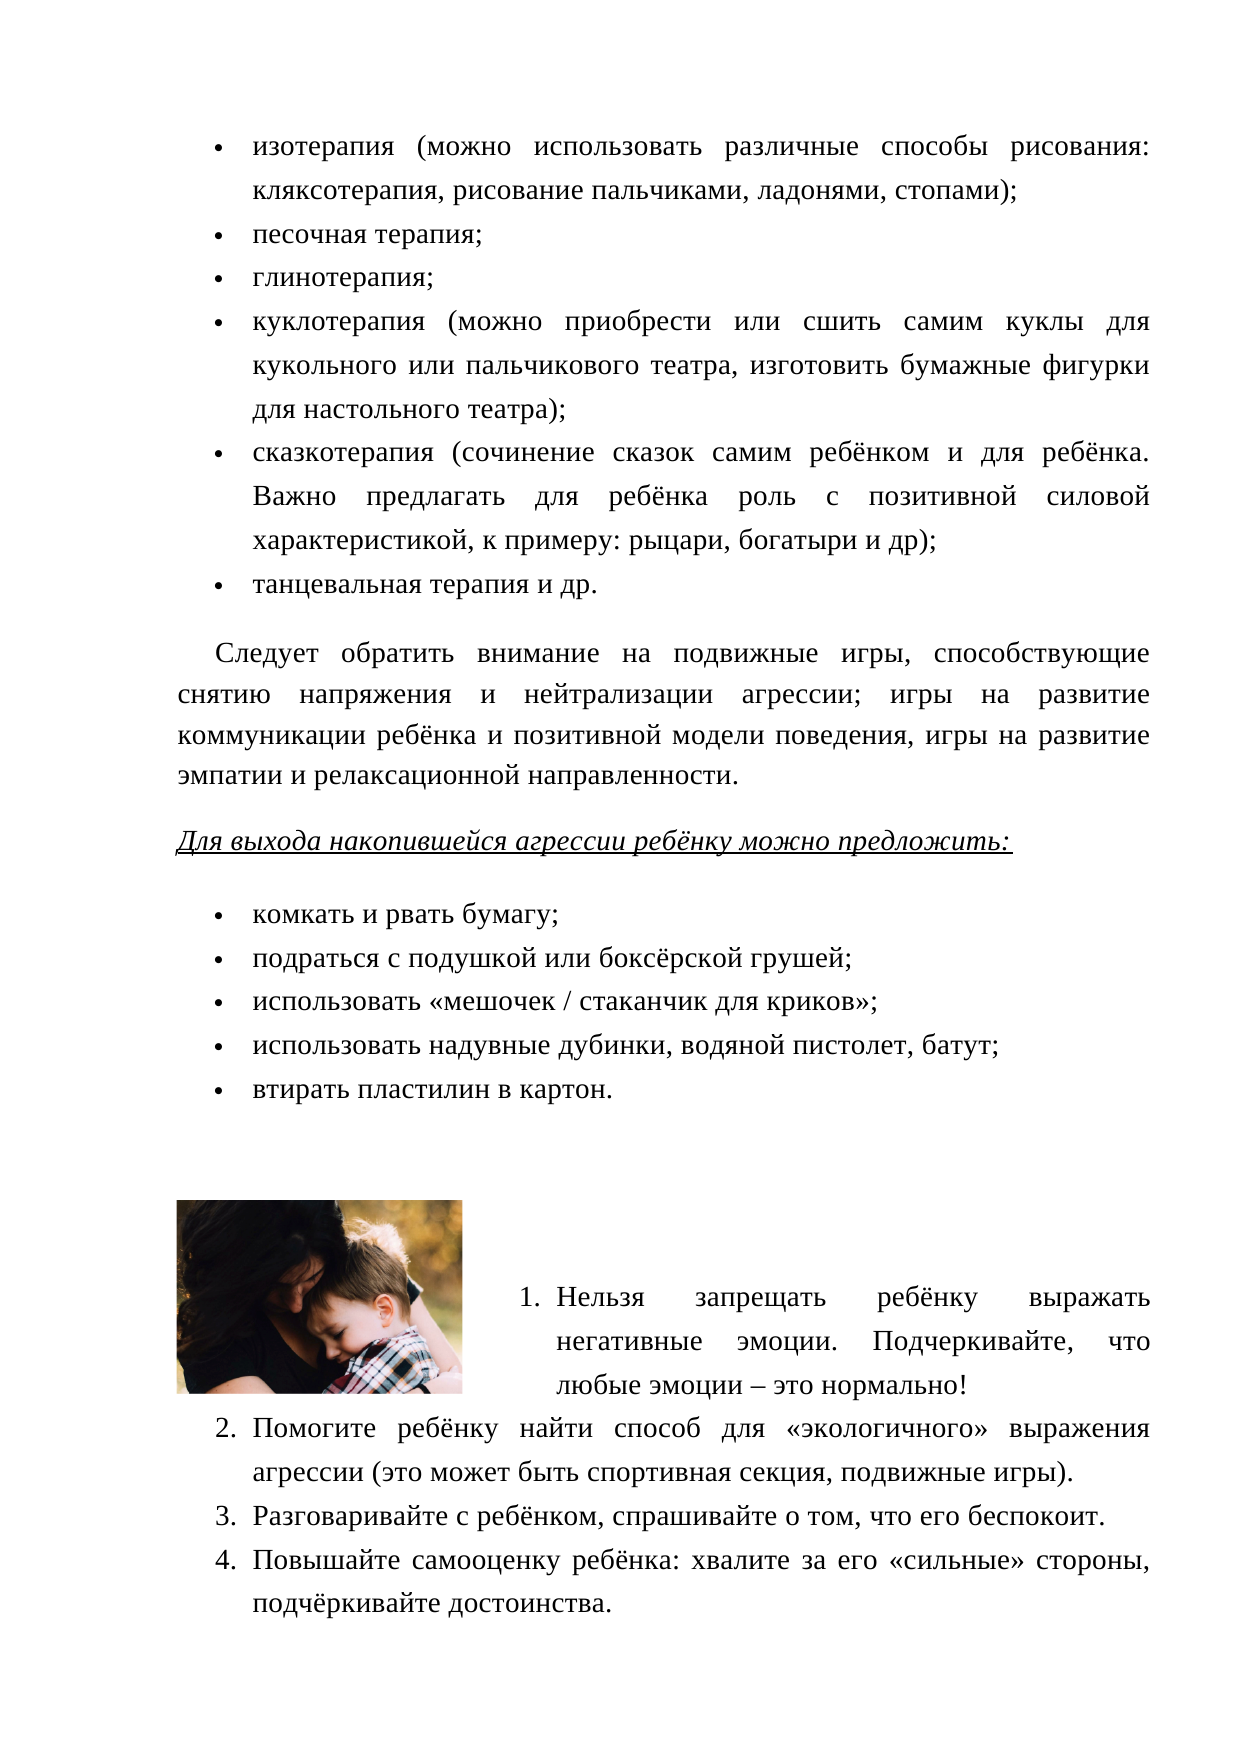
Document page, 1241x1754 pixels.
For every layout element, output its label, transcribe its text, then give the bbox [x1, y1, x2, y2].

list комкать и рвать бумагу; [215, 886, 1152, 929]
list использовать надувные дубинки, водяной пистолет, батут; [215, 1017, 1152, 1061]
list изотерапия (можно использовать различные способы рисования: кляксотерапия, рисование пальчиками, ладонями, стопами); [215, 118, 1152, 206]
list куклотерапия (можно приобрести или сшить самим куклы для кукольного или пальчикового театра, изготовить бумажные фигурки для настольного театра); [215, 293, 1152, 424]
list сказкотерапия (сочинение сказок самим ребёнком и для ребёнка. Важно предлагать для ребёнка роль с позитивной силовой характеристикой, к примеру: рыцари, богатыри и др); [215, 424, 1152, 556]
list подраться с подушкой или боксёрской грушей; [215, 929, 1152, 973]
list Помогите ребёнку найти способ для «экологичного» выражения агрессии (это может быть спортивная секция, подвижные игры). [215, 1400, 1152, 1488]
list Разговаривайте с ребёнком, спрашивайте о том, что его беспокоит. [215, 1488, 1152, 1532]
list глинотерапия; [215, 249, 1152, 293]
list использовать «мешочек / стаканчик для криков»; [215, 973, 1152, 1017]
list Повышайте самооценку ребёнка: хвалите за его «сильные» стороны, подчёркивайте достоинства. [215, 1532, 1152, 1619]
list танцевальная терапия и др. [215, 556, 1152, 599]
text Для выхода накопившейся агрессии ребёнку можно предложить: [177, 816, 1152, 857]
list Нельзя запрещать ребёнку выражать негативные эмоции. Подчеркивайте, что любые эмоции – это нормально! [215, 1269, 1152, 1400]
list втирать пластилин в картон. [215, 1061, 1152, 1104]
picture [176, 1200, 463, 1394]
list песочная терапия; [215, 206, 1152, 249]
text Следует обратить внимание на подвижные игры, способствующие снятию напряжения и нейтрализации агрессии; игры на развитие коммуникации ребёнка и позитивной модели поведения, игры на развитие эмпатии и релаксационной направленности. [177, 628, 1152, 791]
